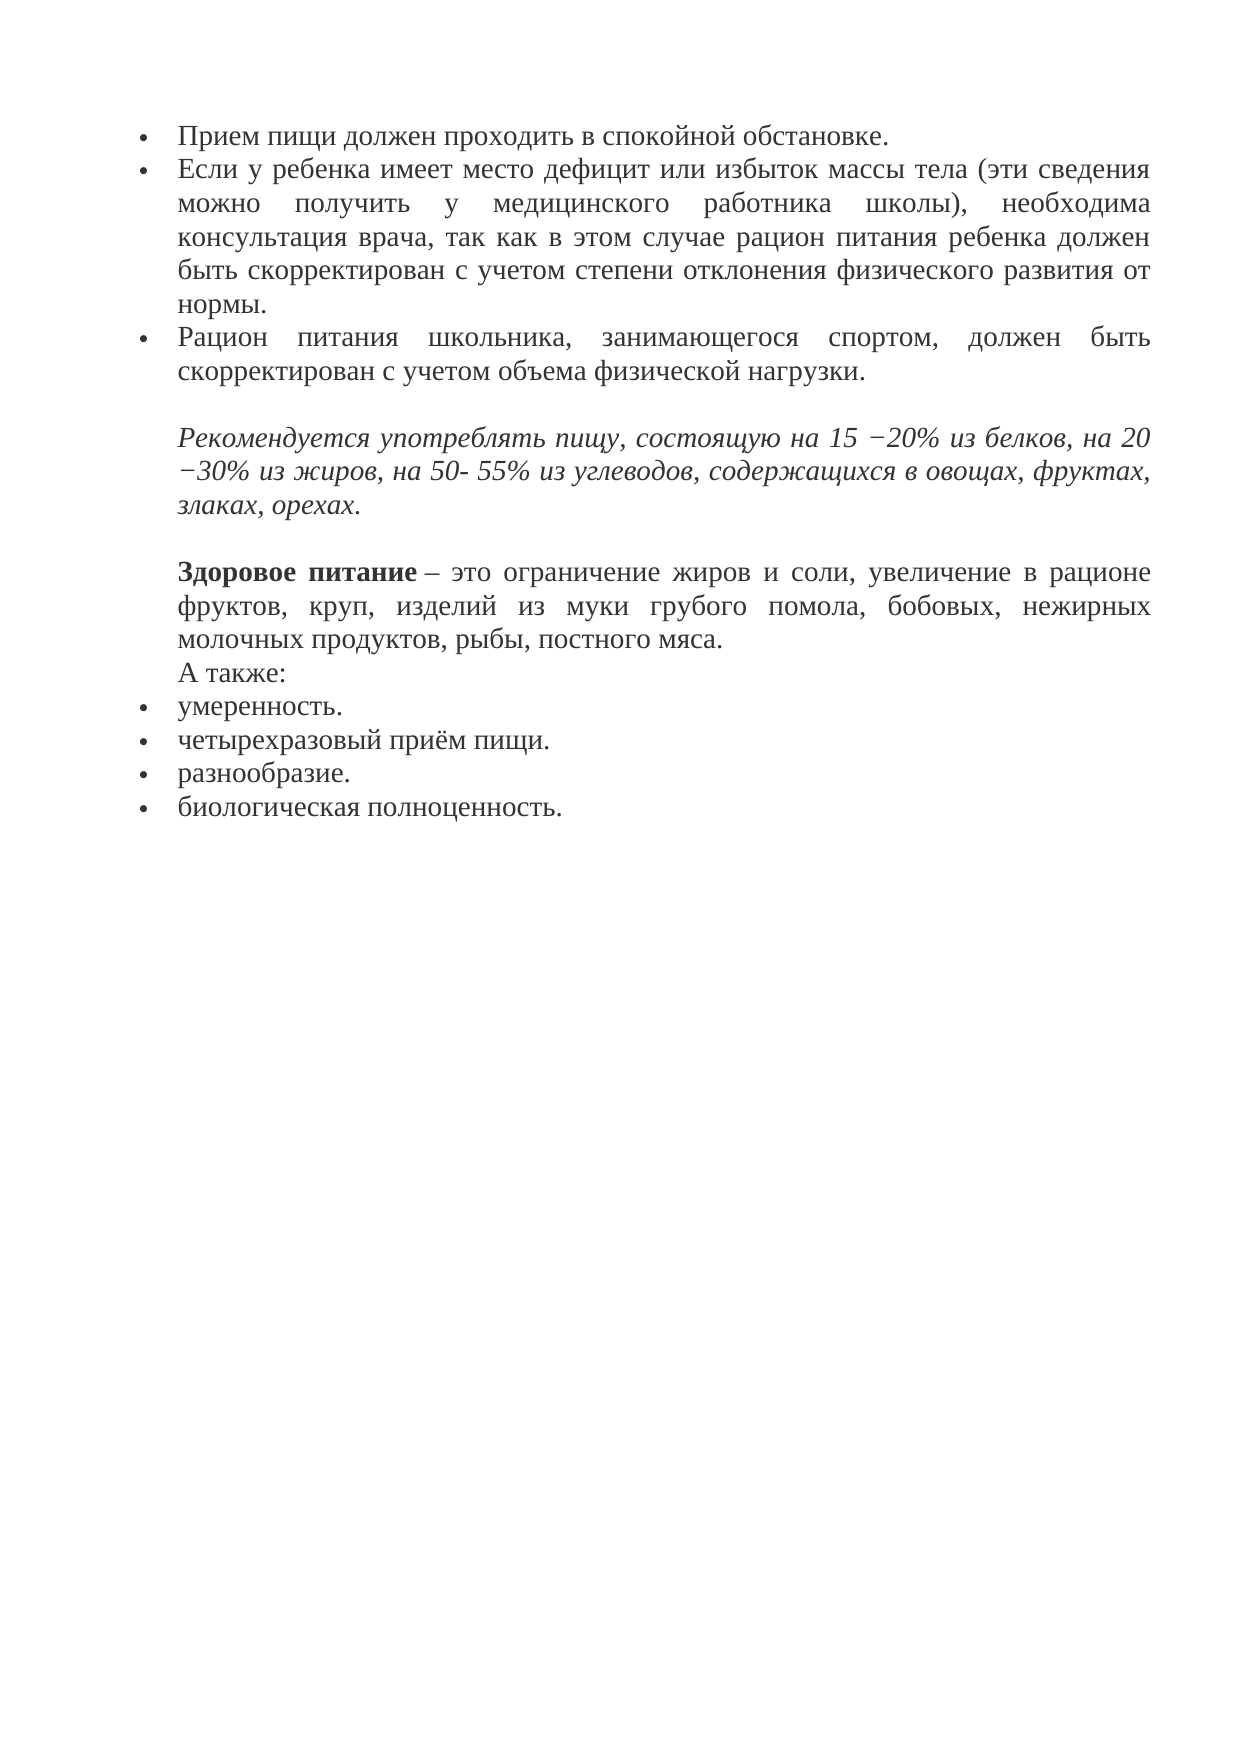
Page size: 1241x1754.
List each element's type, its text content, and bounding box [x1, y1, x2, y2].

list разнообразие. [140, 755, 1152, 789]
list умеренность. [140, 688, 1152, 722]
list биологическая полноценность. [140, 789, 1152, 822]
text Рекомендуется употреблять пищу, состоящую на 15 −20% из белков, на 20 −30% из жиров, на 50- 55% из углеводов, содержащихся в овощах, фруктах, злаках, орехах. [177, 420, 1152, 521]
list Прием пищи должен проходить в спокойной обстановке. [140, 118, 1152, 152]
text Здоровое питание – это ограничение жиров и соли, увеличение в рационе фруктов, круп, изделий из муки грубого помола, бобовых, нежирных молочных продуктов, рыбы, постного мяса. [177, 554, 1152, 655]
list четырехразовый приём пищи. [140, 722, 1152, 755]
text А также: [177, 655, 1152, 688]
list Рацион питания школьника, занимающегося спортом, должен быть скорректирован с учетом объема физической нагрузки. [140, 319, 1152, 386]
list Если у ребенка имеет место дефицит или избыток массы тела (эти сведения можно получить у медицинского работника школы), необходима консультация врача, так как в этом случае рацион питания ребенка должен быть скорректирован с учетом степени отклонения физического развития от нормы. [140, 152, 1152, 319]
